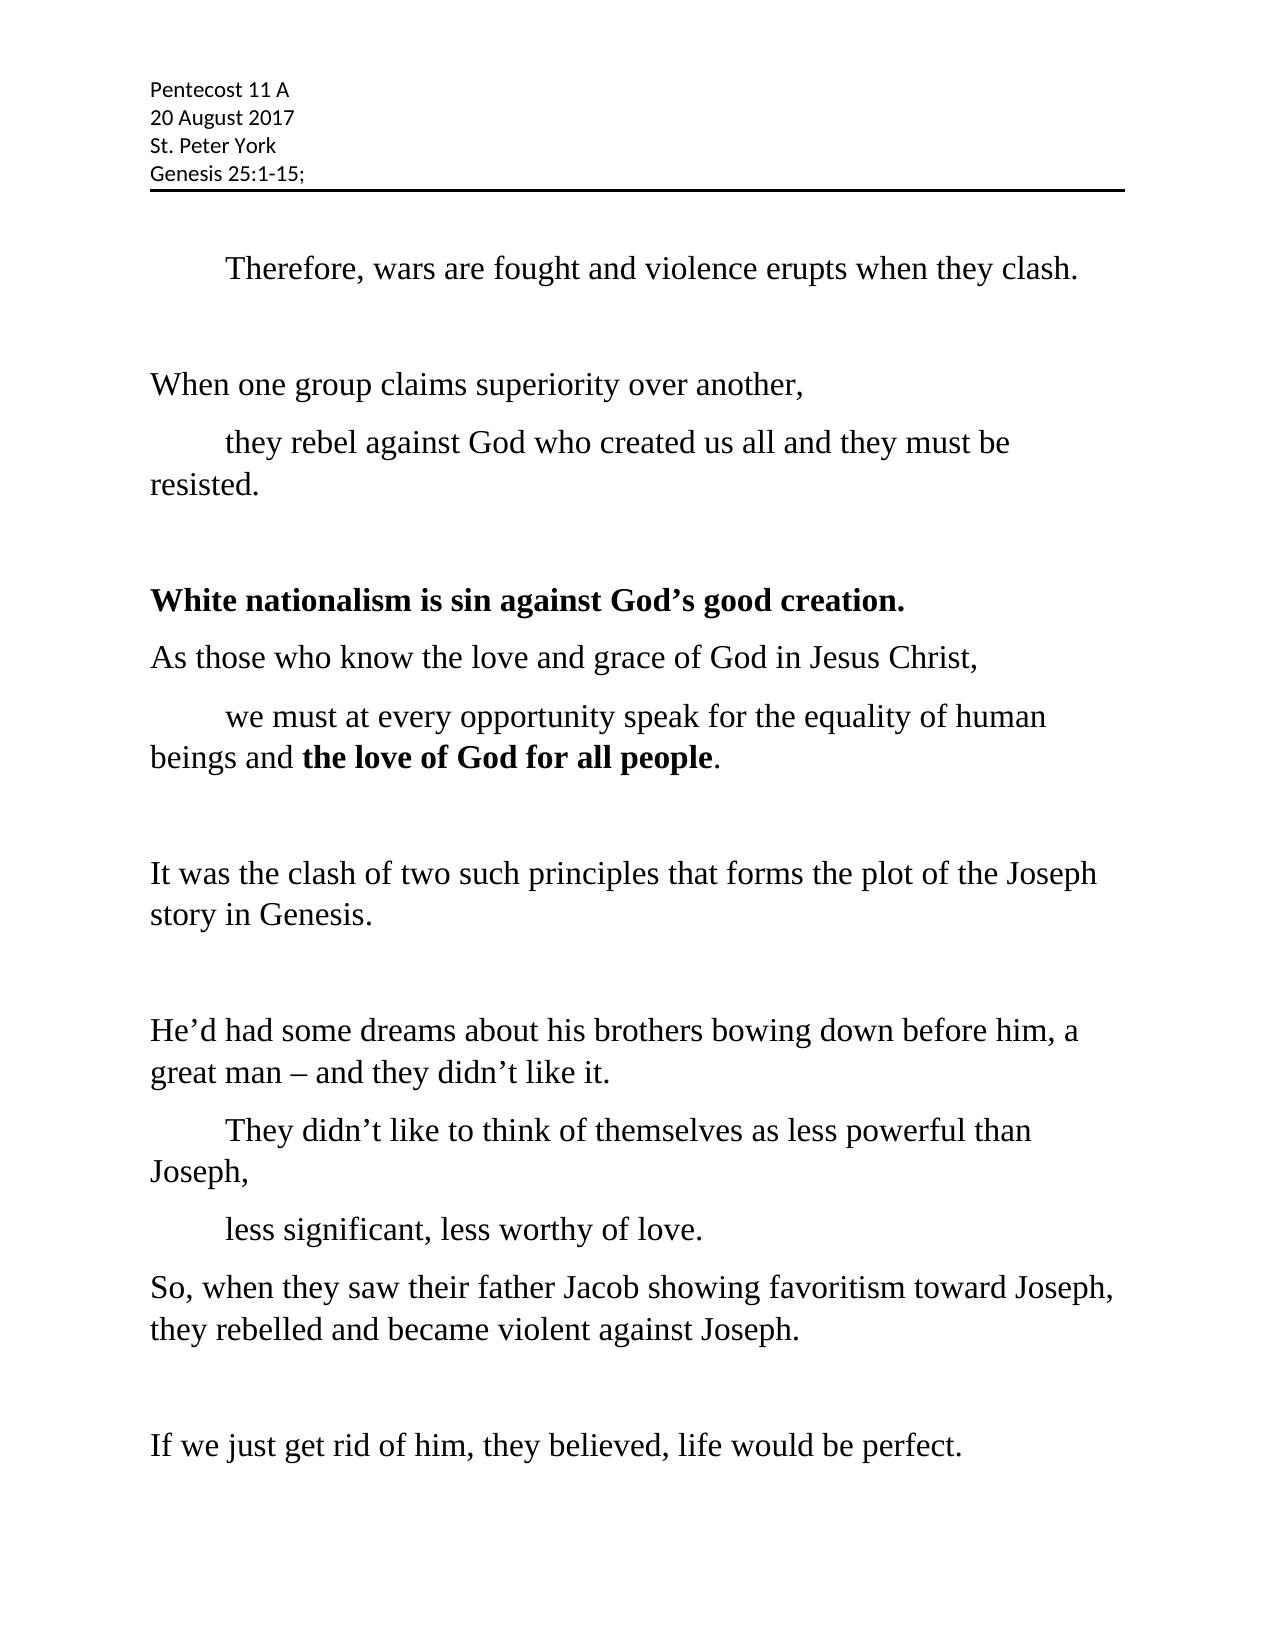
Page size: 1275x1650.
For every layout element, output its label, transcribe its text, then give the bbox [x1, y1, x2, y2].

text So, when they saw their father Jacob showing favoritism toward Joseph, they rebelled and became violent against Joseph. [150, 1267, 1125, 1347]
text less significant, less worthy of love. [150, 1209, 1125, 1248]
text When one group claims superiority over another, [150, 364, 1125, 403]
text They didn’t like to think of themselves as less powerful than Joseph, [150, 1110, 1125, 1190]
text As those who know the love and grace of God in Jesus Christ, [150, 638, 1125, 676]
text White nationalism is sin against God’s good creation. [150, 580, 1125, 618]
text they rebel against God who created us all and they must be resisted. [150, 422, 1125, 502]
text If we just get rid of him, they believed, life would be perfect. [150, 1425, 1125, 1463]
text He’d had some dreams about his brothers bowing down before him, a great man – and they didn’t like it. [150, 1011, 1125, 1090]
text Therefore, wars are fought and violence erupts when they clash. [150, 248, 1125, 287]
text It was the clash of two such principles that forms the plot of the Joseph story in Genesis. [150, 853, 1125, 933]
text we must at every opportunity speak for the equality of human beings and the love of God for all people. [150, 696, 1125, 776]
